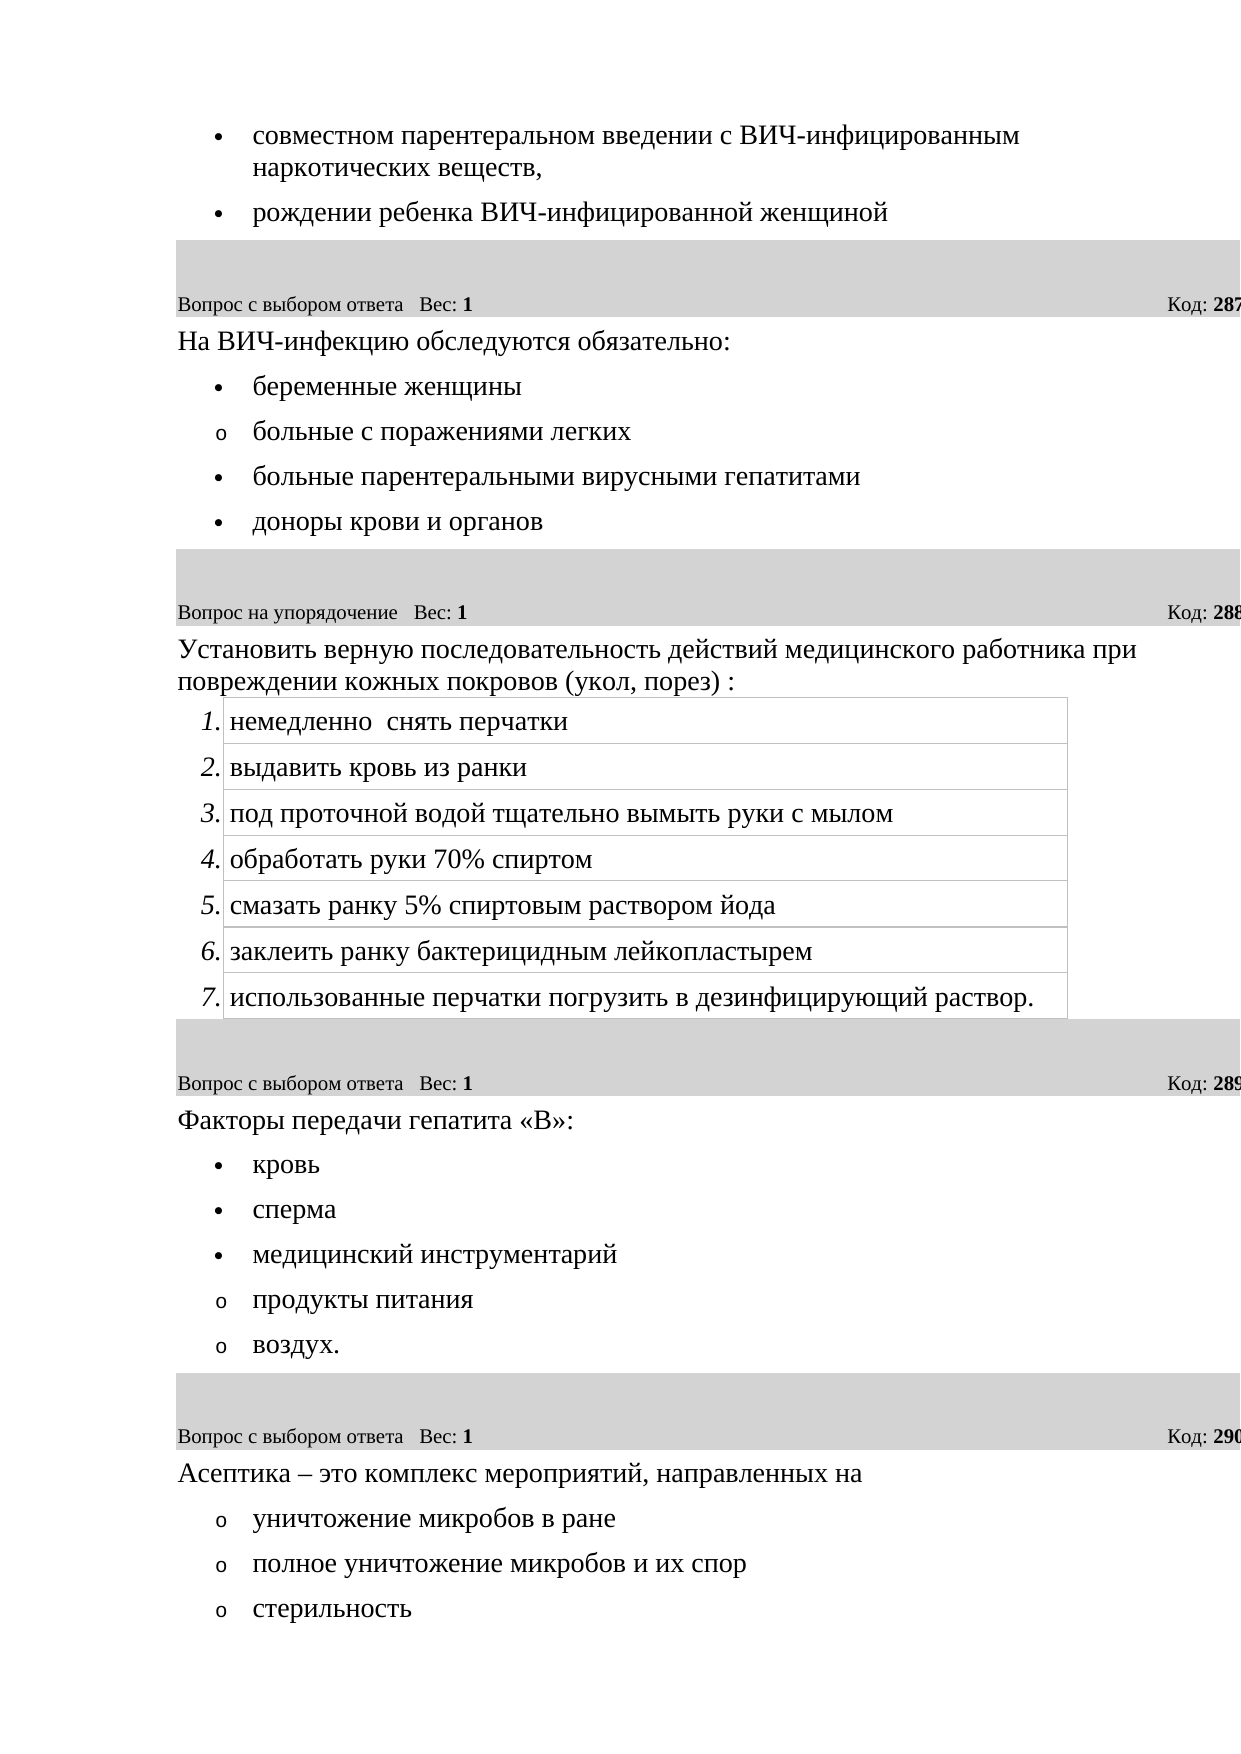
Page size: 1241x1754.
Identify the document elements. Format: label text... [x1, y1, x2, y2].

list кровь [215, 1148, 1152, 1180]
list беременные женщины [215, 369, 1152, 401]
list уничтожение микробов в ране [215, 1501, 1152, 1533]
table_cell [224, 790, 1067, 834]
list доноры крови и органов [215, 503, 1152, 536]
text На ВИЧ-инфекцию обследуются обязательно: [177, 324, 1152, 356]
list воздух. [215, 1327, 1152, 1360]
list продукты питания [215, 1282, 1152, 1315]
list полное уничтожение микробов и их спор [215, 1546, 1152, 1578]
list совместном парентеральном введении с ВИЧ-инфицированным наркотических веществ, [215, 118, 1152, 183]
list больные с поражениями легких [215, 413, 1152, 446]
list стерильность [215, 1591, 1152, 1624]
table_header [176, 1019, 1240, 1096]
list рождении ребенка ВИЧ-инфицированной женщиной [215, 195, 1152, 228]
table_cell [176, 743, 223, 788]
text Асептика – это комплекс мероприятий, направленных на [177, 1456, 1152, 1488]
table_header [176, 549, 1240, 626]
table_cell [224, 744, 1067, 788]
list медицинский инструментарий [215, 1237, 1152, 1270]
list больные парентеральными вирусными гепатитами [215, 459, 1152, 491]
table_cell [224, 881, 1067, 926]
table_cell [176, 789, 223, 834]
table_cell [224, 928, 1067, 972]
list сперма [215, 1192, 1152, 1225]
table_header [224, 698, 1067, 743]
text Установить верную последовательность действий медицинского работника при повреждении кожных покровов (укол, порез) : [177, 632, 1152, 697]
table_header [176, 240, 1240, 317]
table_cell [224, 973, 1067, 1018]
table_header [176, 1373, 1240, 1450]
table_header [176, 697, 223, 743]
text Факторы передачи гепатита «В»: [177, 1103, 1152, 1135]
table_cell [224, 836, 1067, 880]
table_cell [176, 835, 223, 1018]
